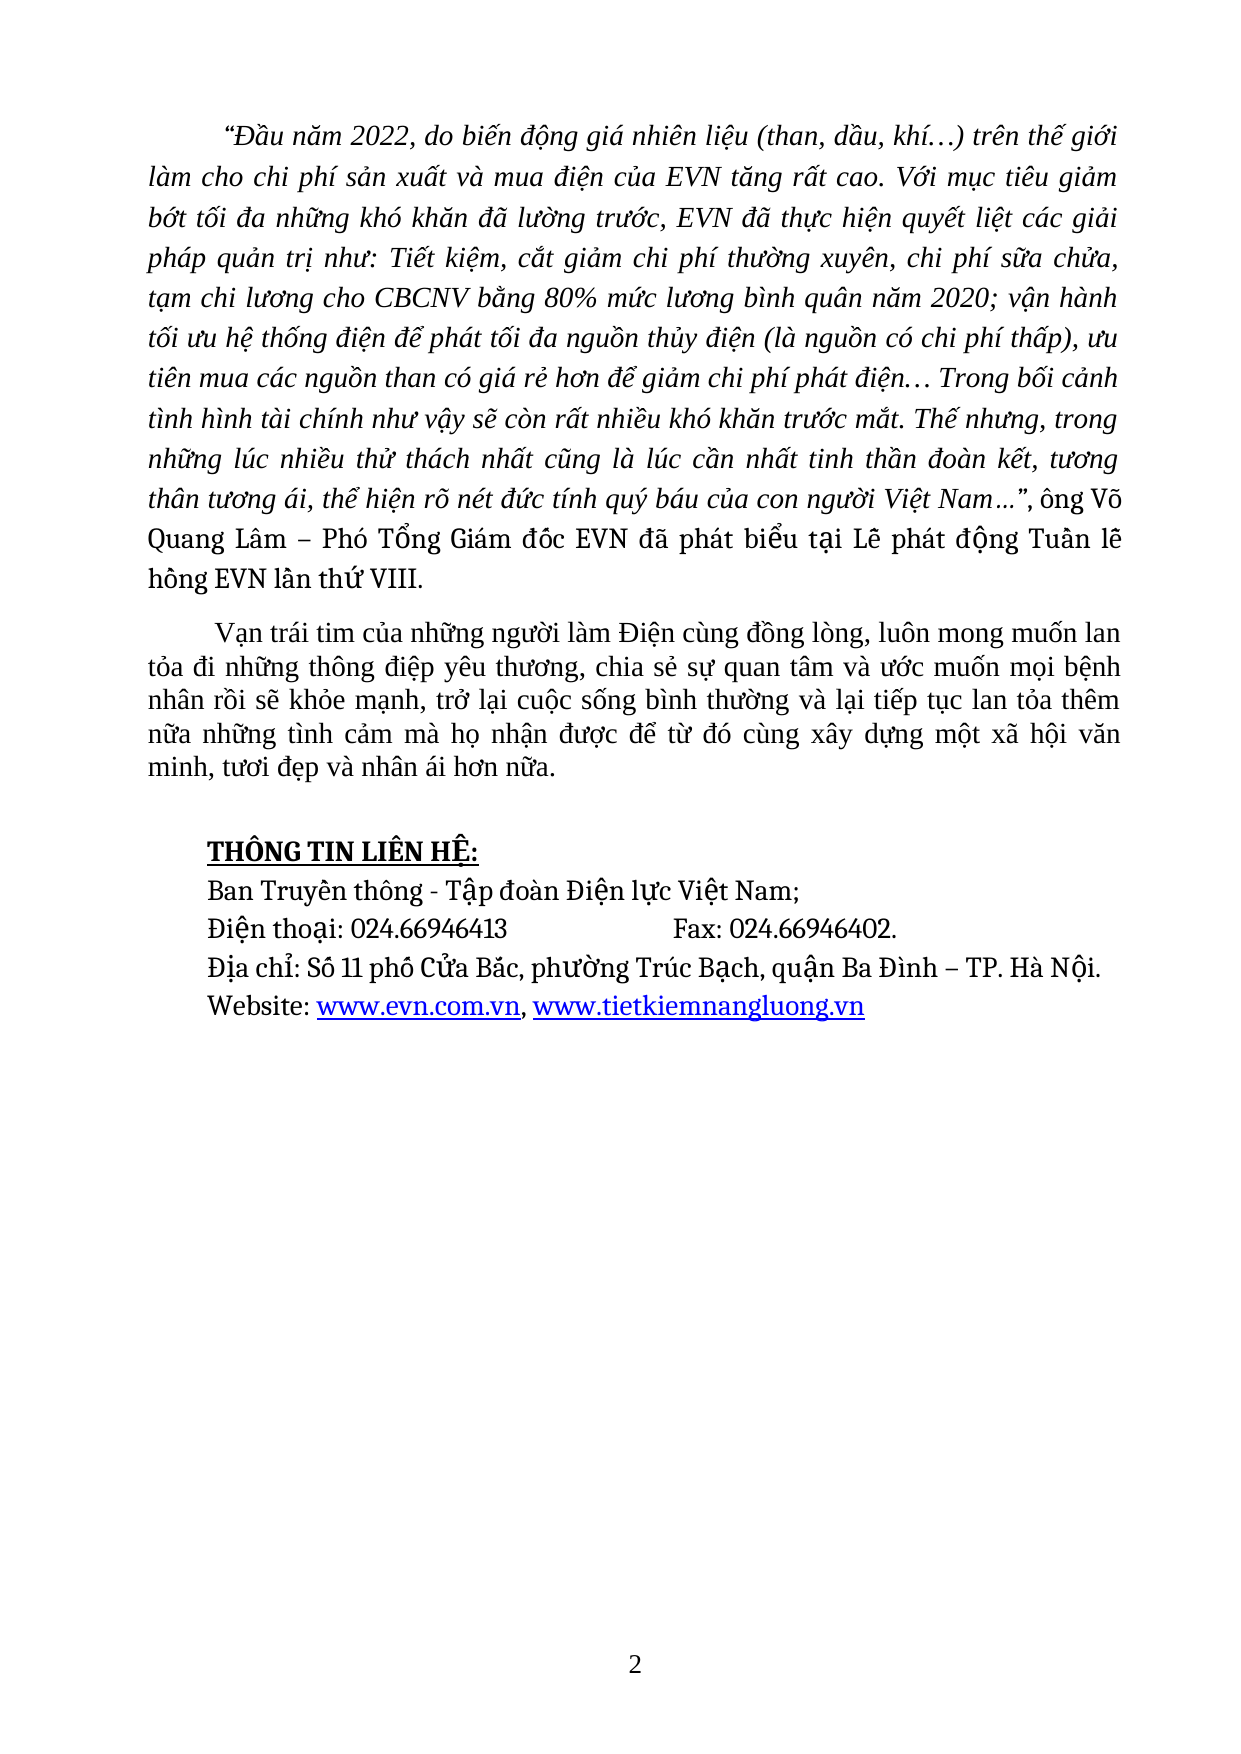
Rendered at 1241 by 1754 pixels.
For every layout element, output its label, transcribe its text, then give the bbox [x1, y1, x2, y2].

text Website: www.evn.com.vn, www.tietkiemnangluong.vn [148, 989, 1122, 1023]
text Địa chỉ: Số 11 phố Cửa Bắc, phường Trúc Bạch, quận Ba Đình – TP. Hà Nội. [148, 951, 1122, 984]
text Điện thoại: 024.66946413 Fax: 024.66946402. [148, 912, 1122, 946]
text THÔNG TIN LIÊN HỆ: [148, 835, 1122, 869]
text “Đầu năm 2022, do biến động giá nhiên liệu (than, dầu, khí…) trên thế giới làm cho chi phí sản xuất và mua điện của EVN tăng rất cao. Với mục tiêu giảm bớt tối đa những khó khăn đã lường trước, EVN đã thực hiện quyết liệt các giải pháp quản trị như: Tiết kiệm, cắt giảm chi phí thường xuyên, chi phí sữa chửa, tạm chi lương cho CBCNV bằng 80% mức lương bình quân năm 2020; vận hành tối ưu hệ thống điện để phát tối đa nguồn thủy điện (là nguồn có chi phí thấp), ưu tiên mua các nguồn than có giá rẻ hơn để giảm chi phí phát điện… Trong bối cảnh tình hình tài chính như vậy sẽ còn rất nhiều khó khăn trước mắt. Thế nhưng, trong những lúc nhiều thử thách nhất cũng là lúc cần nhất tinh thần đoàn kết, tương thân tương ái, thể hiện rõ nét đức tính quý báu của con người Việt Nam…”, ông Võ Quang Lâm – Phó Tổng Giám đốc EVN đã phát biểu tại Lễ phát động Tuần lễ hồng EVN lần thứ VIII. [148, 118, 1122, 596]
text Vạn trái tim của những người làm Điện cùng đồng lòng, luôn mong muốn lan tỏa đi những thông điệp yêu thương, chia sẻ sự quan tâm và ước muốn mọi bệnh nhân rồi sẽ khỏe mạnh, trở lại cuộc sống bình thường và lại tiếp tục lan tỏa thêm nữa những tình cảm mà họ nhận được để từ đó cùng xây dựng một xã hội văn minh, tươi đẹp và nhân ái hơn nữa. [148, 615, 1122, 783]
text Ban Truyền thông - Tập đoàn Điện lực Việt Nam; [148, 874, 1122, 907]
